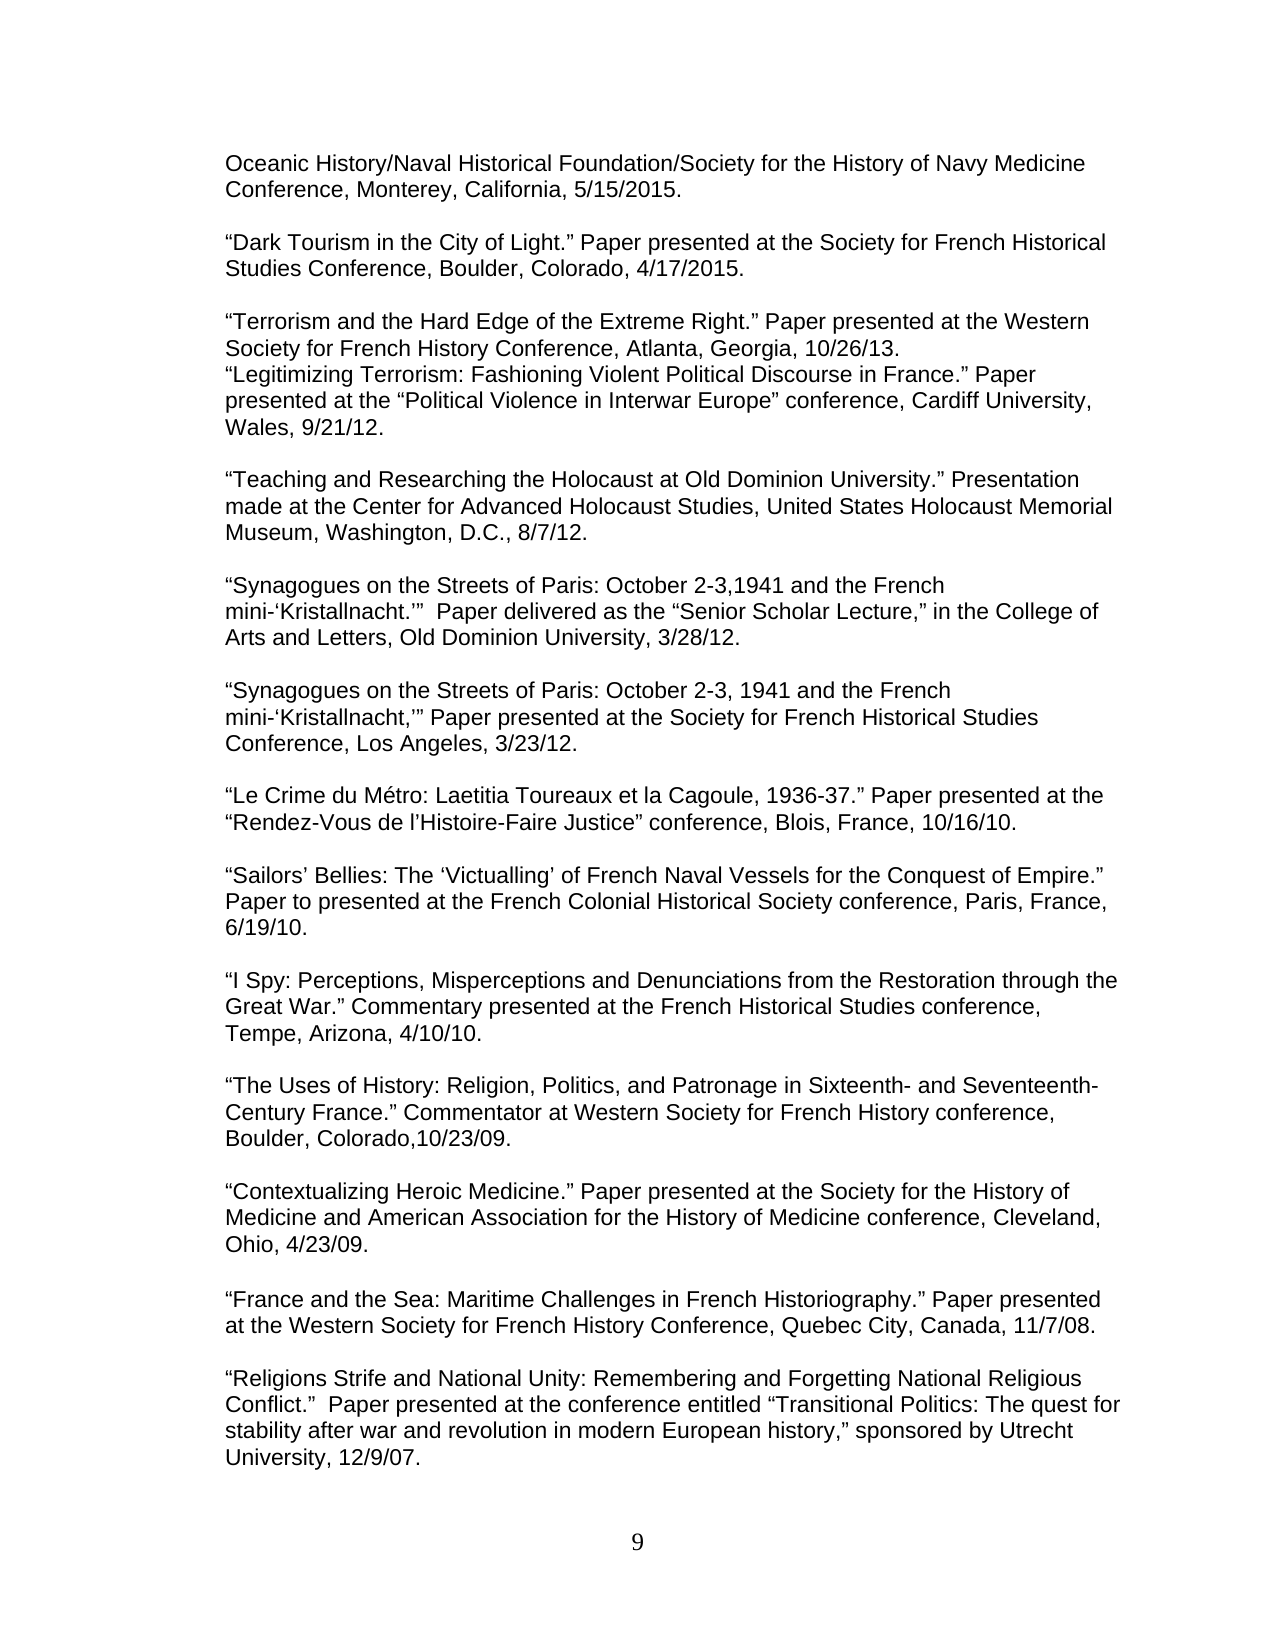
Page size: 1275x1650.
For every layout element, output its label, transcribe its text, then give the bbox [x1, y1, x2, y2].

text “Teaching and Researching the Holocaust at Old Dominion University.” Presentation made at the Center for Advanced Holocaust Studies, United States Holocaust Memorial Museum, Washington, D.C., 8/7/12. [225, 466, 1125, 545]
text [225, 150, 1125, 203]
text “Le Crime du Métro: Laetitia Toureaux et la Cagoule, 1936-37.” Paper presented at the “Rendez-Vous de l’Histoire-Faire Justice” conference, Blois, France, 10/16/10. [225, 782, 1125, 835]
text “The Uses of History: Religion, Politics, and Patronage in Sixteenth- and Seventeenth-Century France.” Commentator at Western Society for French History conference, Boulder, Colorado,10/23/09. [225, 1072, 1125, 1151]
text “France and the Sea: Maritime Challenges in French Historiography.” Paper presented at the Western Society for French History Conference, Quebec City, Canada, 11/7/08. [225, 1286, 1125, 1338]
text “I Spy: Perceptions, Misperceptions and Denunciations from the Restoration through the Great War.” Commentary presented at the French Historical Studies conference, Tempe, Arizona, 4/10/10. [225, 967, 1125, 1046]
text “Terrorism and the Hard Edge of the Extreme Right.” Paper presented at the Western Society for French History Conference, Atlanta, Georgia, 10/26/13. [225, 308, 1125, 361]
text “Synagogues on the Streets of Paris: October 2-3, 1941 and the French mini-‘Kristallnacht,’” Paper presented at the Society for French Historical Studies Conference, Los Angeles, 3/23/12. [225, 677, 1125, 756]
text “Religions Strife and National Unity: Remembering and Forgetting National Religious Conflict.” Paper presented at the conference entitled “Transitional Politics: The quest for stability after war and revolution in modern European history,” sponsored by Utrecht University, 12/9/07. [225, 1365, 1125, 1470]
text “Legitimizing Terrorism: Fashioning Violent Political Discourse in France.” Paper presented at the “Political Violence in Interwar Europe” conference, Cardiff University, Wales, 9/21/12. [225, 361, 1125, 440]
text “Synagogues on the Streets of Paris: October 2-3,1941 and the French mini-‘Kristallnacht.’” Paper delivered as the “Senior Scholar Lecture,” in the College of Arts and Letters, Old Dominion University, 3/28/12. [225, 572, 1125, 651]
text “Sailors’ Bellies: The ‘Victualling’ of French Naval Vessels for the Conquest of Empire.” [225, 862, 1125, 888]
text Paper to presented at the French Colonial Historical Society conference, Paris, France, 6/19/10. [225, 888, 1125, 941]
text “Contextualizing Heroic Medicine.” Paper presented at the Society for the History of Medicine and American Association for the History of Medicine conference, Cleveland, Ohio, 4/23/09. [225, 1178, 1125, 1257]
text “Dark Tourism in the City of Light.” Paper presented at the Society for French Historical Studies Conference, Boulder, Colorado, 4/17/2015. [225, 229, 1125, 282]
